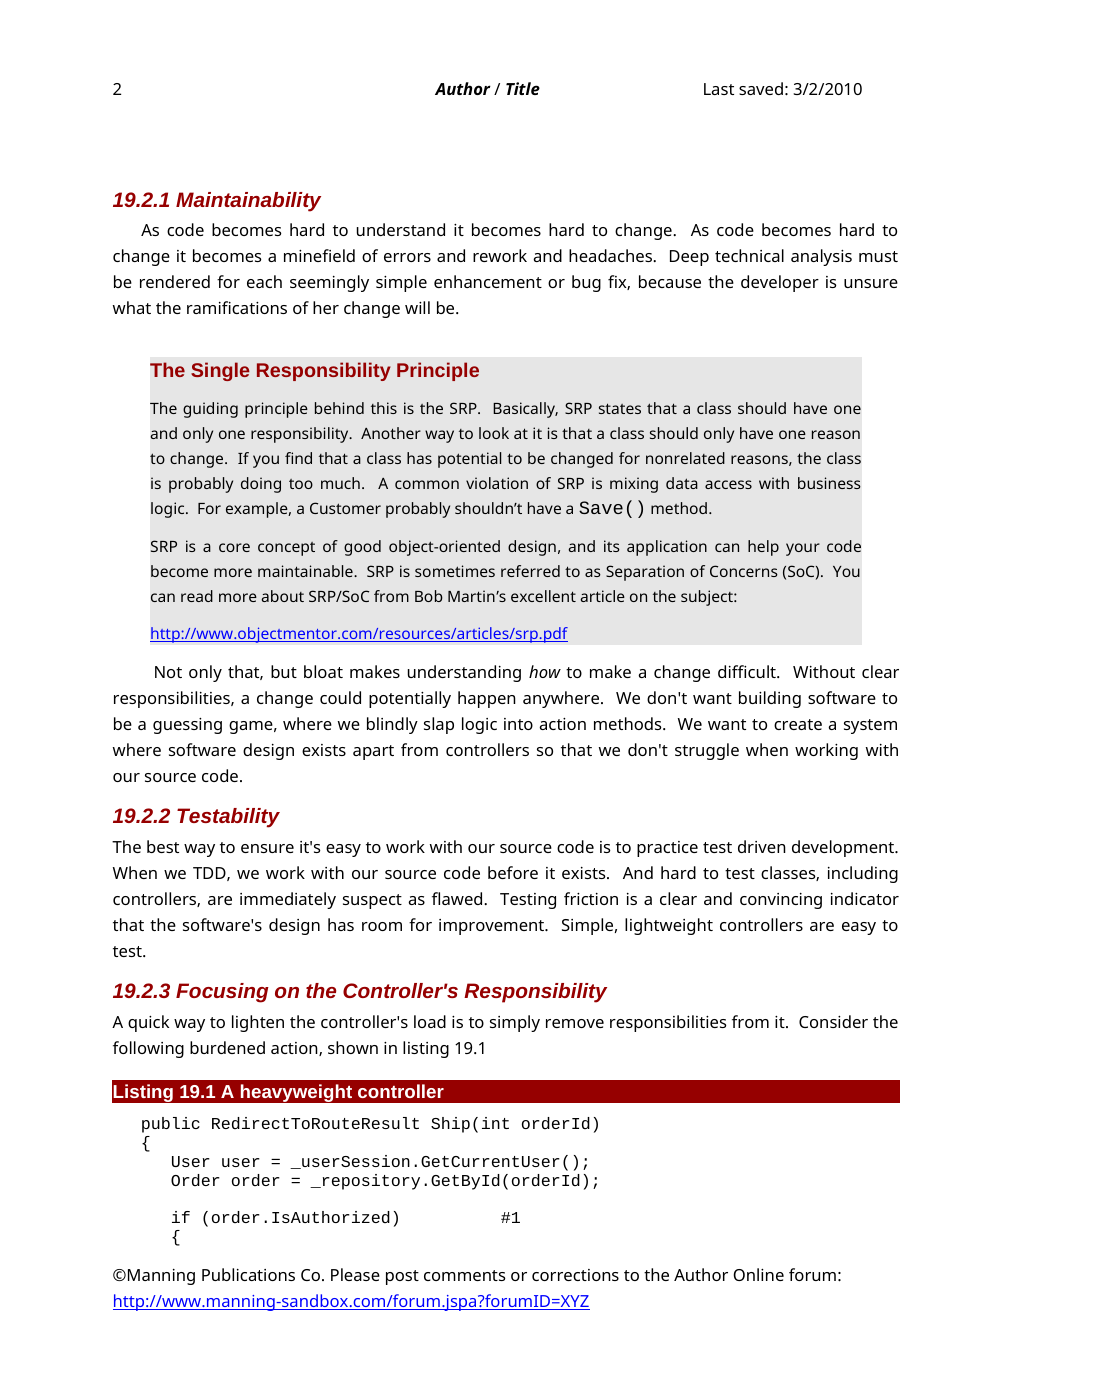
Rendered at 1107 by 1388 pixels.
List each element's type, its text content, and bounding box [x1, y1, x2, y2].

text The best way to ensure it's easy to work with our source code is to practice test driven development. When we TDD, we work with our source code before it exists. And hard to test classes, including controllers, are immediately suspect as flawed. Testing friction is a clear and convincing indicator that the software's design has room for improvement. Simple, lightweight controllers are easy to test. [112, 832, 900, 962]
text Not only that, but bloat makes understanding how to make a change difficult. Without clear responsibilities, a change could potentially happen anywhere. We don't want building software to be a guessing game, where we blindly slap logic into action methods. We want to create a system where software design exists apart from controllers so that we don't struggle when working with our source code. [112, 657, 900, 787]
text { [141, 1229, 900, 1248]
text A quick way to lighten the controller's load is to simply remove responsibilities from it. Consider the following burdened action, shown in listing 19.1 [112, 1007, 900, 1059]
text { [141, 1134, 900, 1153]
text The Single Responsibility Principle [150, 357, 862, 382]
text As code becomes hard to understand it becomes hard to change. As code becomes hard to change it becomes a minefield of errors and rework and headaches. Deep technical analysis must be rendered for each seemingly simple enhancement or bug fix, because the developer is unsure what the ramifications of her change will be. [112, 216, 900, 320]
text User user = _userSession.GetCurrentUser(); [141, 1153, 900, 1172]
text 19.2.1 Maintainability [112, 187, 900, 211]
text 19.2.2 Testability [112, 804, 900, 828]
list Listing 19.1 A heavyweight controller [112, 1080, 900, 1103]
text Order order = _repository.GetById(orderId); [141, 1172, 900, 1191]
text http://www.objectmentor.com/resources/articles/srp.pdf [150, 620, 862, 645]
text public RedirectToRouteResult Ship(int orderId) [141, 1116, 900, 1134]
text if (order.IsAuthorized) #1 [141, 1210, 900, 1229]
text The guiding principle behind this is the SRP. Basically, SRP states that a class should have one and only one responsibility. Another way to look at it is that a class should only have one reason to change. If you find that a class has potential to be changed for nonrelated reasons, the class is probably doing too much. A common violation of SRP is mixing data access with business logic. For example, a Customer probably shouldn’t have a Save() method. [150, 395, 862, 520]
text 19.2.3 Focusing on the Controller's Responsibility [112, 979, 900, 1003]
text SRP is a core concept of good object-oriented design, and its application can help your code become more maintainable. SRP is sometimes referred to as Separation of Concerns (SoC). You can read more about SRP/SoC from Bob Martin’s excellent article on the subject: [150, 532, 862, 607]
